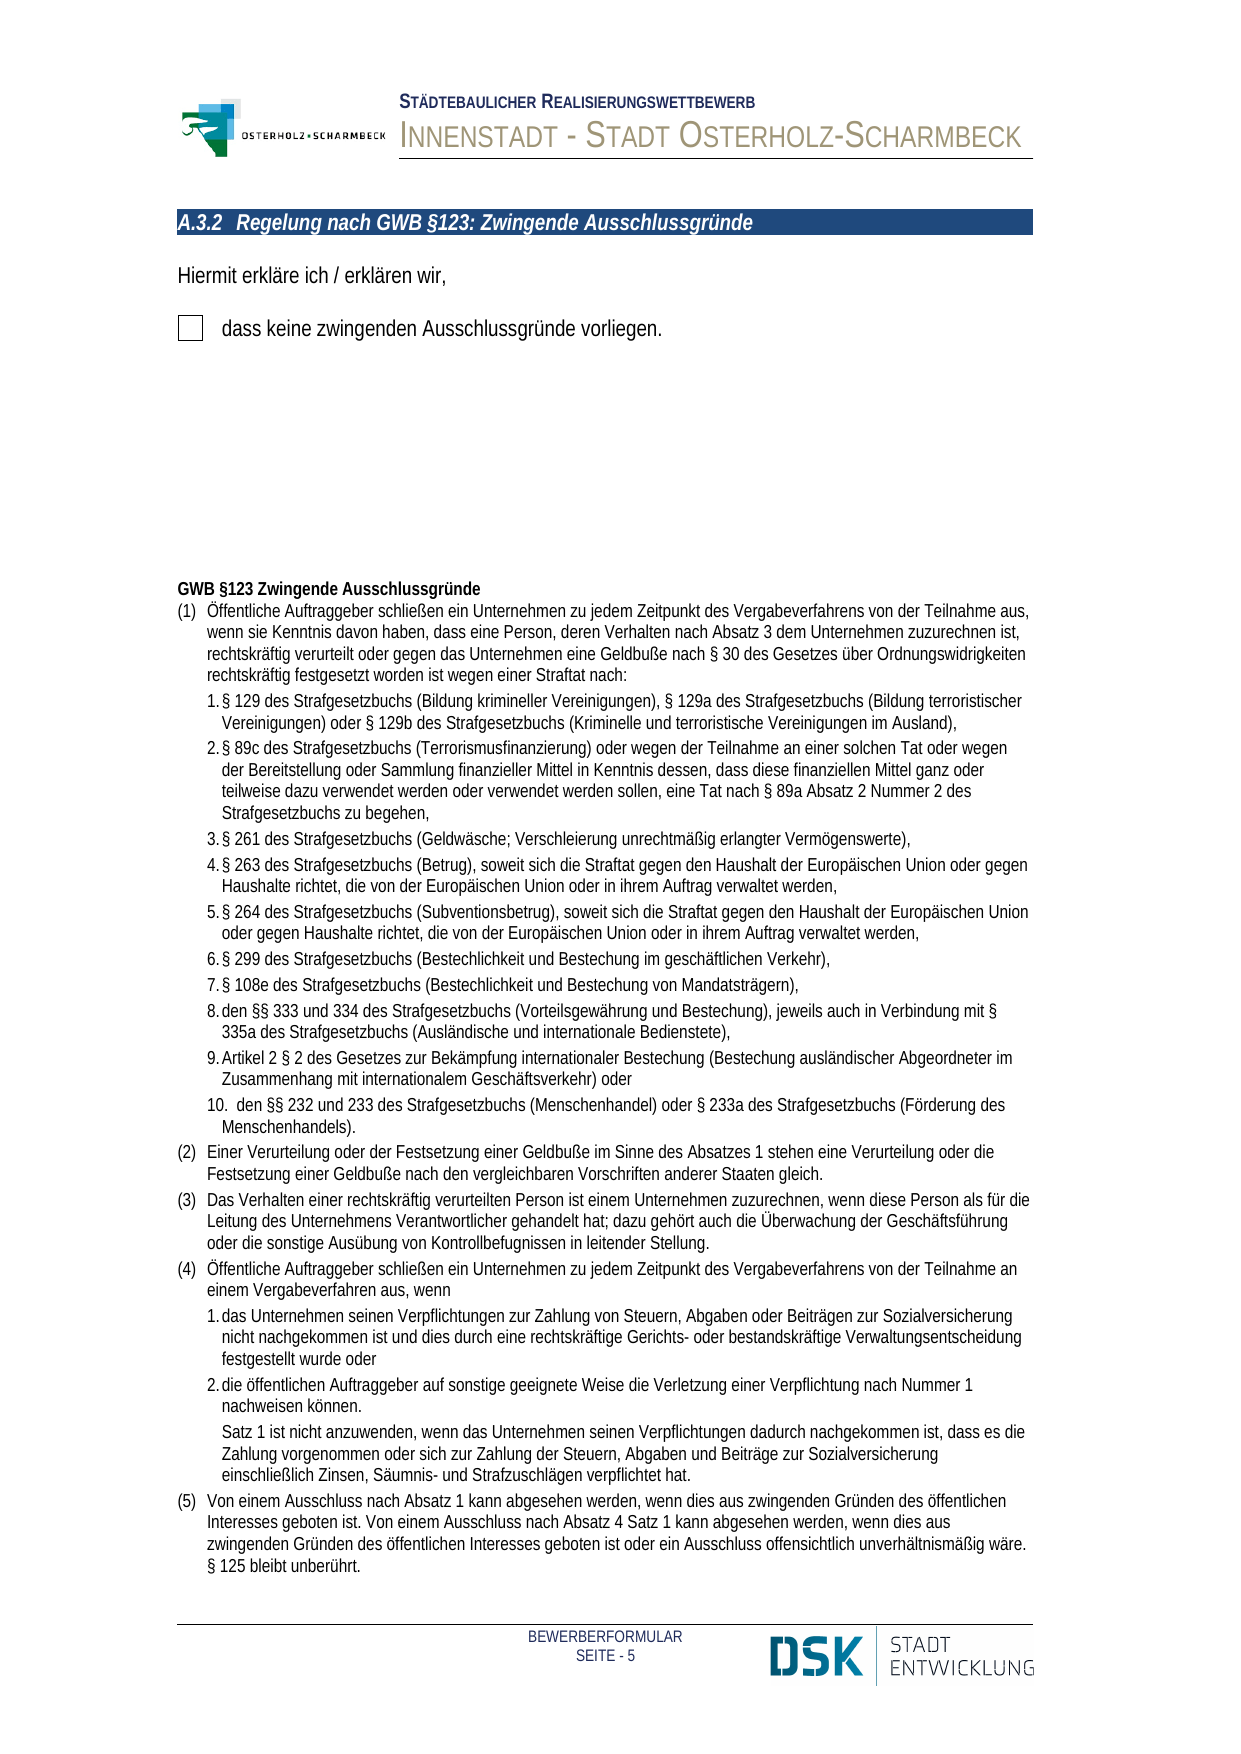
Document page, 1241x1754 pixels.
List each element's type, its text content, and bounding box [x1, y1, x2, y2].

text 1. das Unternehmen seinen Verpflichtungen zur Zahlung von Steuern, Abgaben oder Beiträgen zur Sozialversicherung nicht nachgekommen ist und dies durch eine rechtskräftige Gerichts- oder bestandskräftige Verwaltungsentscheidung festgestellt wurde oder [207, 1305, 1033, 1369]
text (1) Öffentliche Auftraggeber schließen ein Unternehmen zu jedem Zeitpunkt des Vergabeverfahrens von der Teilnahme aus, wenn sie Kenntnis davon haben, dass eine Person, deren Verhalten nach Absatz 3 dem Unternehmen zuzurechnen ist, rechtskräftig verurteilt oder gegen das Unternehmen eine Geldbuße nach § 30 des Gesetzes über Ordnungswidrigkeiten rechtskräftig festgesetzt worden ist wegen einer Straftat nach: [177, 599, 1033, 686]
picture [172, 82, 395, 171]
text 10. den §§ 232 und 233 des Strafgesetzbuchs (Menschenhandel) oder § 233a des Strafgesetzbuchs (Förderung des Menschenhandels). [207, 1094, 1033, 1137]
text 4. § 263 des Strafgesetzbuchs (Betrug), soweit sich die Straftat gegen den Haushalt der Europäischen Union oder gegen Haushalte richtet, die von der Europäischen Union oder in ihrem Auftrag verwaltet werden, [207, 853, 1033, 897]
text 1. § 129 des Strafgesetzbuchs (Bildung krimineller Vereinigungen), § 129a des Strafgesetzbuchs (Bildung terroristischer Vereinigungen) oder § 129b des Strafgesetzbuchs (Kriminelle und terroristische Vereinigungen im Ausland), [207, 690, 1033, 733]
text Hiermit erkläre ich / erklären wir, [177, 262, 1033, 288]
text (4) Öffentliche Auftraggeber schließen ein Unternehmen zu jedem Zeitpunkt des Vergabeverfahrens von der Teilnahme an einem Vergabeverfahren aus, wenn [177, 1257, 1033, 1301]
picture [778, 1644, 790, 1668]
text dass keine zwingenden Ausschlussgründe vorliegen. [177, 314, 1033, 341]
text 9. Artikel 2 § 2 des Gesetzes zur Bekämpfung internationaler Bestechung (Bestechung ausländischer Abgeordneter im Zusammenhang mit internationalem Geschäftsverkehr) oder [207, 1047, 1033, 1090]
text (2) Einer Verurteilung oder der Festsetzung einer Geldbuße im Sinne des Absatzes 1 stehen eine Verurteilung oder die Festsetzung einer Geldbuße nach den vergleichbaren Vorschriften anderer Staaten gleich. [177, 1141, 1033, 1184]
text (5) Von einem Ausschluss nach Absatz 1 kann abgesehen werden, wenn dies aus zwingenden Gründen des öffentlichen Interesses geboten ist. Von einem Ausschluss nach Absatz 4 Satz 1 kann abgesehen werden, wenn dies aus zwingenden Gründen des öffentlichen Interesses geboten ist oder ein Ausschluss offensichtlich unverhältnismäßig wäre. § 125 bleibt unberührt. [177, 1490, 1033, 1576]
text GWB §123 Zwingende Ausschlussgründe [177, 578, 1033, 599]
text 6. § 299 des Strafgesetzbuchs (Bestechlichkeit und Bestechung im geschäftlichen Verkehr), [207, 948, 1033, 969]
text 3. § 261 des Strafgesetzbuchs (Geldwäsche; Verschleierung unrechtmäßig erlangter Vermögenswerte), [207, 828, 1033, 849]
text Satz 1 ist nicht anzuwenden, wenn das Unternehmen seinen Verpflichtungen dadurch nachgekommen ist, dass es die Zahlung vorgenommen oder sich zur Zahlung der Steuern, Abgaben und Beiträge zur Sozialversicherung einschließlich Zinsen, Säumnis- und Strafzuschlägen verpflichtet hat. [222, 1421, 1033, 1486]
text 2. § 89c des Strafgesetzbuchs (Terrorismusfinanzierung) oder wegen der Teilnahme an einer solchen Tat oder wegen der Bereitstellung oder Sammlung finanzieller Mittel in Kenntnis dessen, dass diese finanziellen Mittel ganz oder teilweise dazu verwendet werden oder verwendet werden sollen, eine Tat nach § 89a Absatz 2 Nummer 2 des Strafgesetzbuchs zu begehen, [207, 737, 1033, 823]
text A.3.2 Regelung nach GWB §123: Zwingende Ausschlussgründe [177, 209, 1033, 235]
text (3) Das Verhalten einer rechtskräftig verurteilten Person ist einem Unternehmen zuzurechnen, wenn diese Person als für die Leitung des Unternehmens Verantwortlicher gehandelt hat; dazu gehört auch die Überwachung der Geschäftsführung oder die sonstige Ausübung von Kontrollbefugnissen in leitender Stellung. [177, 1189, 1033, 1253]
picture [770, 1626, 1034, 1686]
text 8. den §§ 333 und 334 des Strafgesetzbuchs (Vorteilsgewährung und Bestechung), jeweils auch in Verbindung mit § 335a des Strafgesetzbuchs (Ausländische und internationale Bedienstete), [207, 999, 1033, 1043]
text 7. § 108e des Strafgesetzbuchs (Bestechlichkeit und Bestechung von Mandatsträgern), [207, 974, 1033, 995]
text 5. § 264 des Strafgesetzbuchs (Subventionsbetrug), soweit sich die Straftat gegen den Haushalt der Europäischen Union oder gegen Haushalte richtet, die von der Europäischen Union oder in ihrem Auftrag verwaltet werden, [207, 901, 1033, 944]
text 2. die öffentlichen Auftraggeber auf sonstige geeignete Weise die Verletzung einer Verpflichtung nach Nummer 1 nachweisen können. [207, 1374, 1033, 1417]
